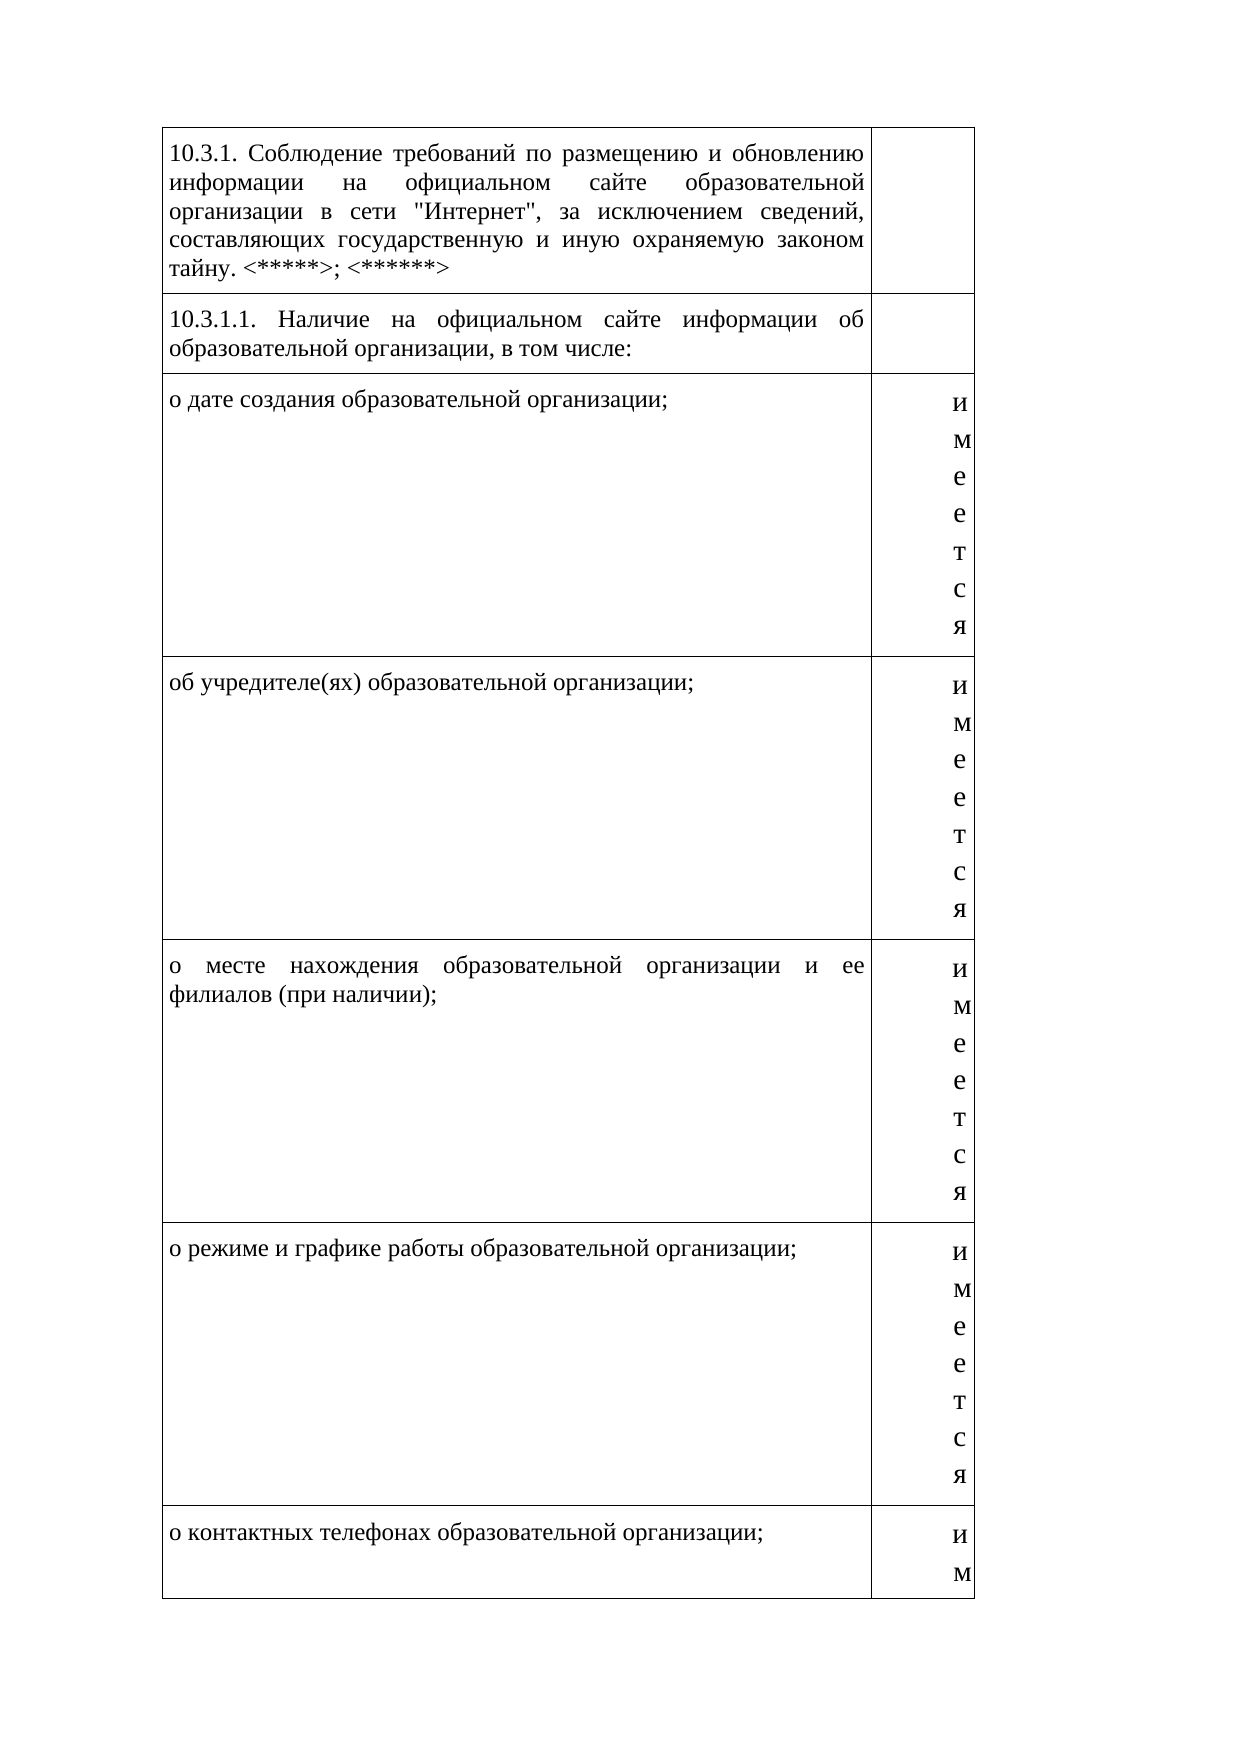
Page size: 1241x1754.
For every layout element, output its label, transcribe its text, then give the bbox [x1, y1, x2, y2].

table_cell о дате создания образовательной организации; [163, 374, 871, 656]
table_cell [872, 128, 974, 293]
table_cell 10.3.1.1. Наличие на официальном сайте информации об образовательной организации, в том числе: [163, 294, 871, 372]
table_cell имеется [872, 940, 974, 1222]
table_cell о месте нахождения образовательной организации и ее филиалов (при наличии); [163, 940, 871, 1222]
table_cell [163, 1506, 871, 1598]
table_cell [872, 294, 974, 372]
table_cell 10.3.1. Соблюдение требований по размещению и обновлению информации на официальном сайте образовательной организации в сети "Интернет", за исключением сведений, составляющих государственную и иную охраняемую законом тайну. <*****>; <******> [163, 128, 871, 293]
table_cell имеется [872, 657, 974, 939]
table_cell об учредителе(ях) образовательной организации; [163, 657, 871, 939]
table_cell имеется [872, 1223, 974, 1505]
table_cell имеется [872, 374, 974, 656]
table_cell имеется [872, 1506, 974, 1598]
table_cell о режиме и графике работы образовательной организации; [163, 1223, 871, 1505]
